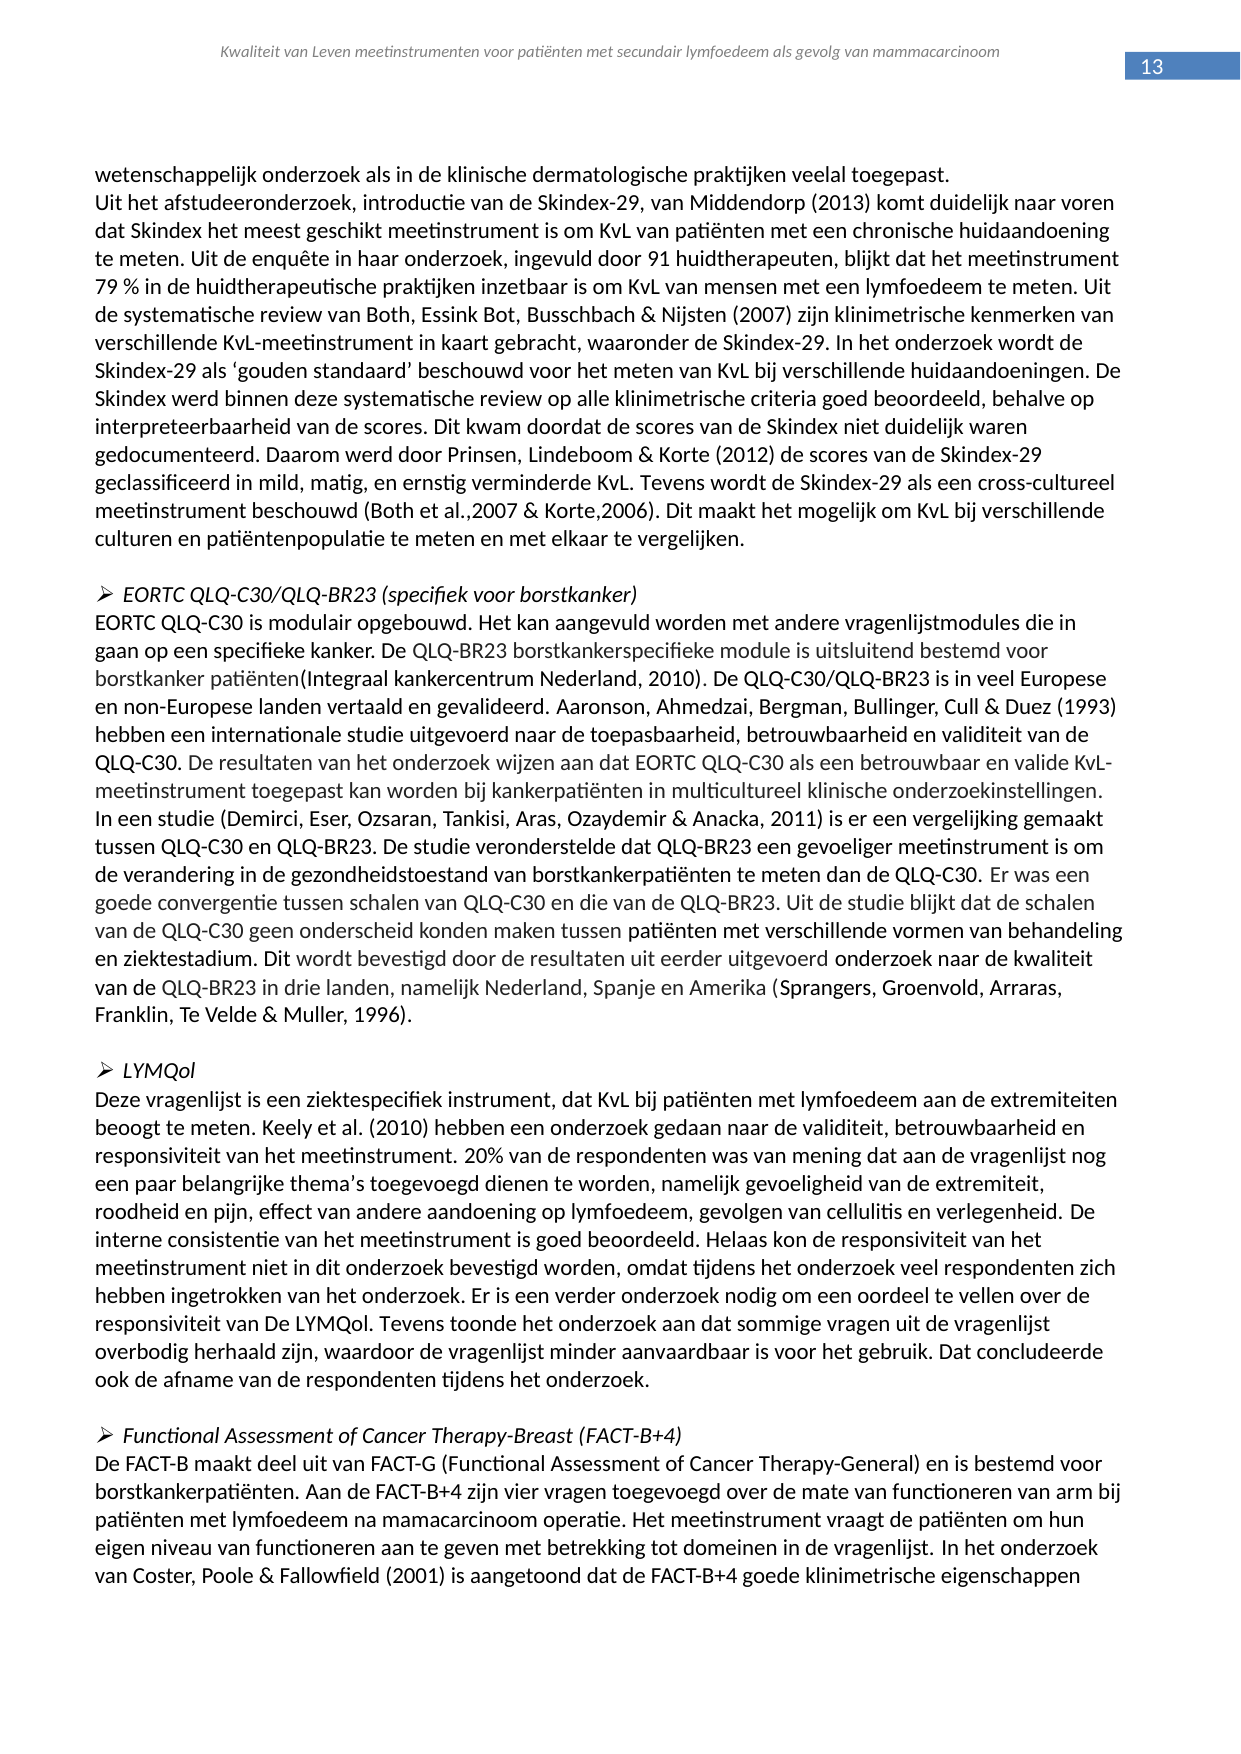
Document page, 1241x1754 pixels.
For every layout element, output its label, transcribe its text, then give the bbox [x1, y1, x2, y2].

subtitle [94, 1449, 1125, 1589]
list wetenschappelijk onderzoek als in de klinische dermatologische praktijken veelal toegepast. [94, 160, 1125, 188]
text Uit het afstudeeronderzoek, introductie van de Skindex-29, van Middendorp (2013) komt duidelijk naar voren dat Skindex het meest geschikt meetinstrument is om KvL van patiënten met een chronische huidaandoening te meten. Uit de enquête in haar onderzoek, ingevuld door 91 huidtherapeuten, blijkt dat het meetinstrument 79 % in de huidtherapeutische praktijken inzetbaar is om KvL van mensen met een lymfoedeem te meten. Uit de systematische review van Both, Essink Bot, Busschbach & Nijsten (2007) zijn klinimetrische kenmerken van verschillende KvL-meetinstrument in kaart gebracht, waaronder de Skindex-29. In het onderzoek wordt de Skindex-29 als ‘gouden standaard’ beschouwd voor het meten van KvL bij verschillende huidaandoeningen. De Skindex werd binnen deze systematische review op alle klinimetrische criteria goed beoordeeld, behalve op interpreteerbaarheid van de scores. Dit kwam doordat de scores van de Skindex niet duidelijk waren gedocumenteerd. Daarom werd door Prinsen, Lindeboom & Korte (2012) de scores van de Skindex-29 geclassificeerd in mild, matig, en ernstig verminderde KvL. Tevens wordt de Skindex-29 als een cross-cultureel meetinstrument beschouwd (Both et al.,2007 & Korte,2006). Dit maakt het mogelijk om KvL bij verschillende culturen en patiëntenpopulatie te meten en met elkaar te vergelijken. [94, 188, 1125, 552]
subtitle EORTC QLQ-C30 is modulair opgebouwd. Het kan aangevuld worden met andere vragenlijstmodules die in gaan op een specifieke kanker. De QLQ-BR23 borstkankerspecifieke module is uitsluitend bestemd voor borstkanker patiënten(Integraal kankercentrum Nederland, 2010). De QLQ-C30/QLQ-BR23 is in veel Europese en non-Europese landen vertaald en gevalideerd. Aaronson, Ahmedzai, Bergman, Bullinger, Cull & Duez (1993) hebben een internationale studie uitgevoerd naar de toepasbaarheid, betrouwbaarheid en validiteit van de QLQ-C30. De resultaten van het onderzoek wijzen aan dat EORTC QLQ-C30 als een betrouwbaar en valide KvL-meetinstrument toegepast kan worden bij kankerpatiënten in multicultureel klinische onderzoekinstellingen. In een studie (Demirci, Eser, Ozsaran, Tankisi, Aras, Ozaydemir & Anacka, 2011) is er een vergelijking gemaakt tussen QLQ-C30 en QLQ-BR23. De studie veronderstelde dat QLQ-BR23 een gevoeliger meetinstrument is om de verandering in de gezondheidstoestand van borstkankerpatiënten te meten dan de QLQ-C30. Er was een goede convergentie tussen schalen van QLQ-C30 en die van de QLQ-BR23. Uit de studie blijkt dat de schalen van de QLQ-C30 geen onderscheid konden maken tussen patiënten met verschillende vormen van behandeling en ziektestadium. Dit wordt bevestigd door de resultaten uit eerder uitgevoerd onderzoek naar de kwaliteit van de QLQ-BR23 in drie landen, namelijk Nederland, Spanje en Amerika (Sprangers, Groenvold, Arraras, Franklin, Te Velde & Muller, 1996). [94, 608, 1125, 1029]
list EORTC QLQ-C30/QLQ-BR23 (specifiek voor borstkanker) [94, 580, 1125, 608]
list Functional Assessment of Cancer Therapy-Breast (FACT-B+4) [94, 1421, 1125, 1449]
list LYMQol [94, 1057, 1125, 1085]
text Deze vragenlijst is een ziektespecifiek instrument, dat KvL bij patiënten met lymfoedeem aan de extremiteiten beoogt te meten. Keely et al. (2010) hebben een onderzoek gedaan naar de validiteit, betrouwbaarheid en responsiviteit van het meetinstrument. 20% van de respondenten was van mening dat aan de vragenlijst nog een paar belangrijke thema’s toegevoegd dienen te worden, namelijk gevoeligheid van de extremiteit, roodheid en pijn, effect van andere aandoening op lymfoedeem, gevolgen van cellulitis en verlegenheid. De interne consistentie van het meetinstrument is goed beoordeeld. Helaas kon de responsiviteit van het meetinstrument niet in dit onderzoek bevestigd worden, omdat tijdens het onderzoek veel respondenten zich hebben ingetrokken van het onderzoek. Er is een verder onderzoek nodig om een oordeel te vellen over de responsiviteit van De LYMQol. Tevens toonde het onderzoek aan dat sommige vragen uit de vragenlijst overbodig herhaald zijn, waardoor de vragenlijst minder aanvaardbaar is voor het gebruik. Dat concludeerde ook de afname van de respondenten tijdens het onderzoek. [94, 1085, 1125, 1393]
